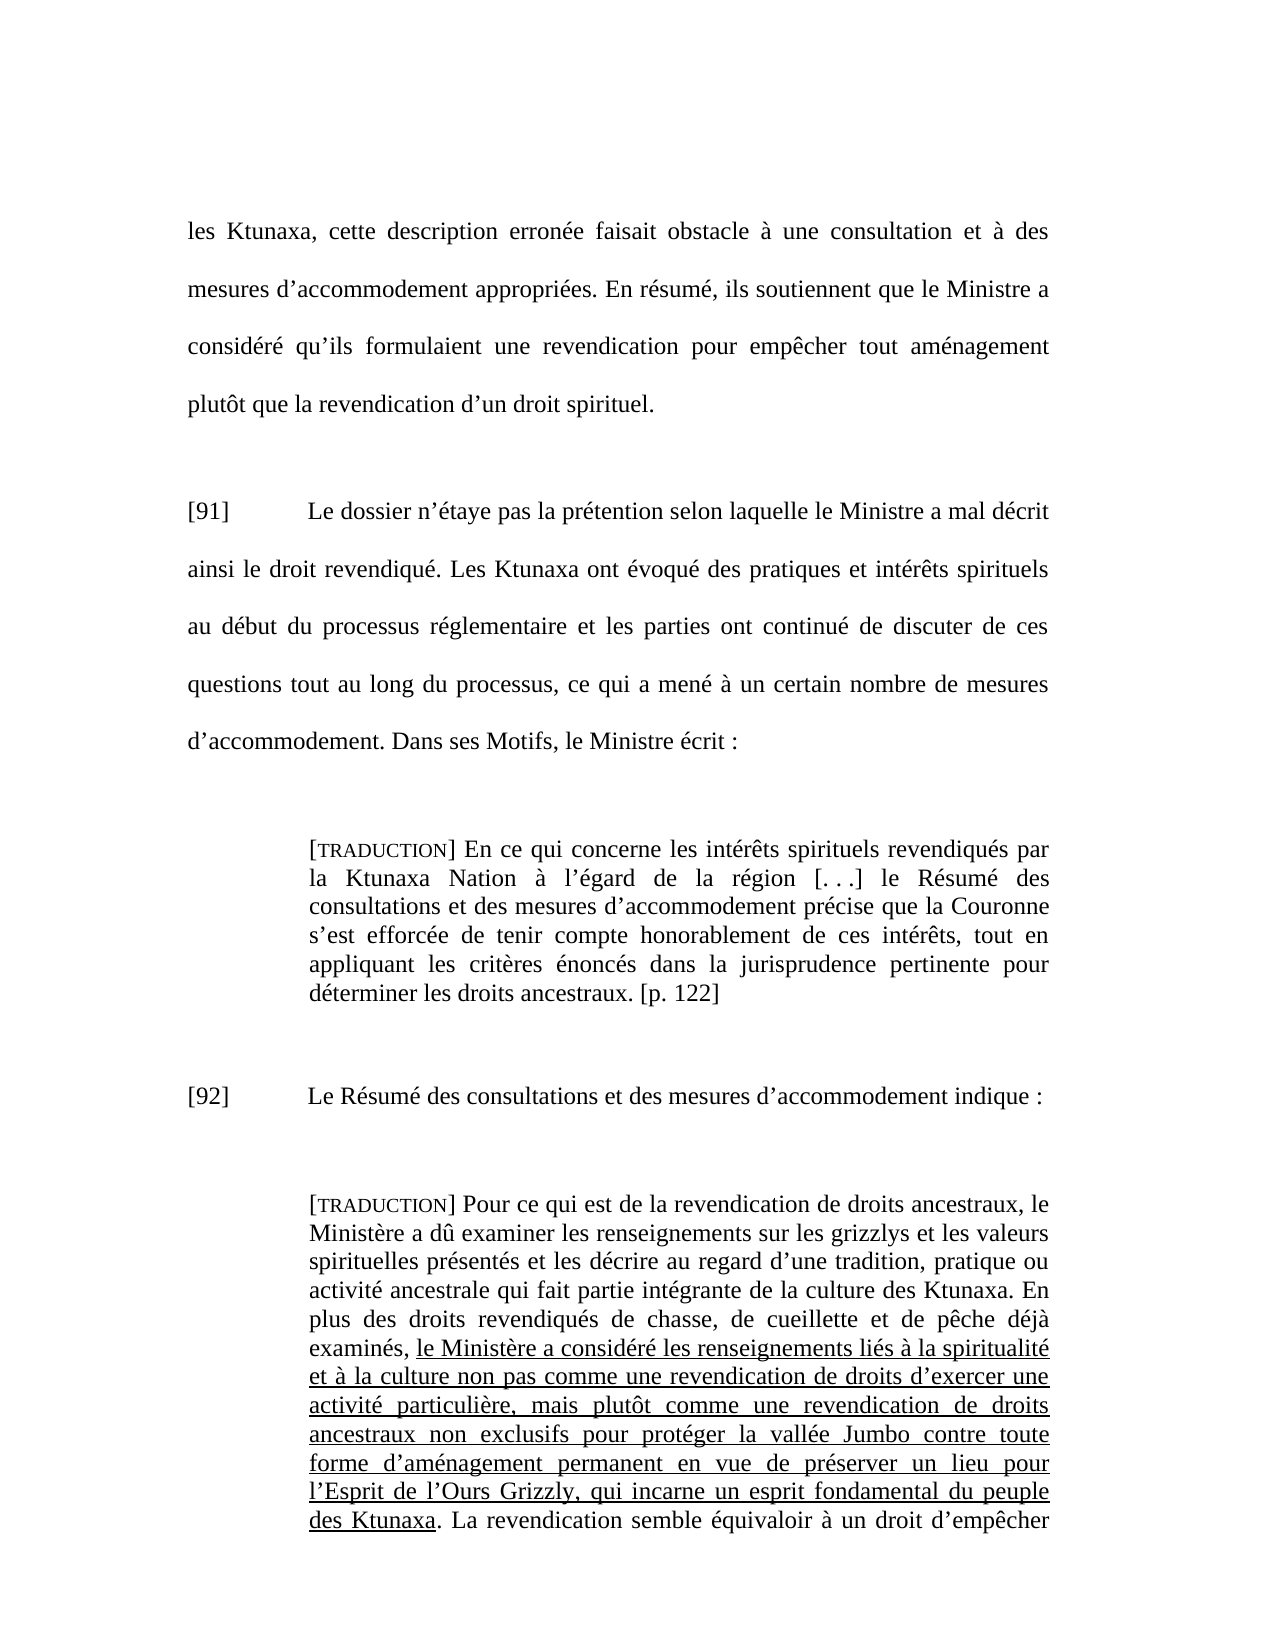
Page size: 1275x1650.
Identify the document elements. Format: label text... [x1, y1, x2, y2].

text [187, 1189, 1050, 1534]
text [traduction] En ce qui concerne les intérêts spirituels revendiqués par la Ktunaxa Nation à l’égard de la région [. . .] le Résumé des consultations et des mesures d’accommodement précise que la Couronne s’est efforcée de tenir compte honorablement de ces intérêts, tout en appliquant les critères énoncés dans la jurisprudence pertinente pour déterminer les droits ancestraux. [p. 122] [187, 834, 1050, 1006]
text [187, 216, 1050, 418]
text Le dossier n’étaye pas la prétention selon laquelle le Ministre a mal décrit ainsi le droit revendiqué. Les Ktunaxa ont évoqué des pratiques et intérêts spirituels au début du processus réglementaire et les parties ont continué de discuter de ces questions tout au long du processus, ce qui a mené à un certain nombre de mesures d’accommodement. Dans ses Motifs, le Ministre écrit : [187, 496, 1050, 755]
text Le Résumé des consultations et des mesures d’accommodement indique : [187, 1081, 1050, 1110]
